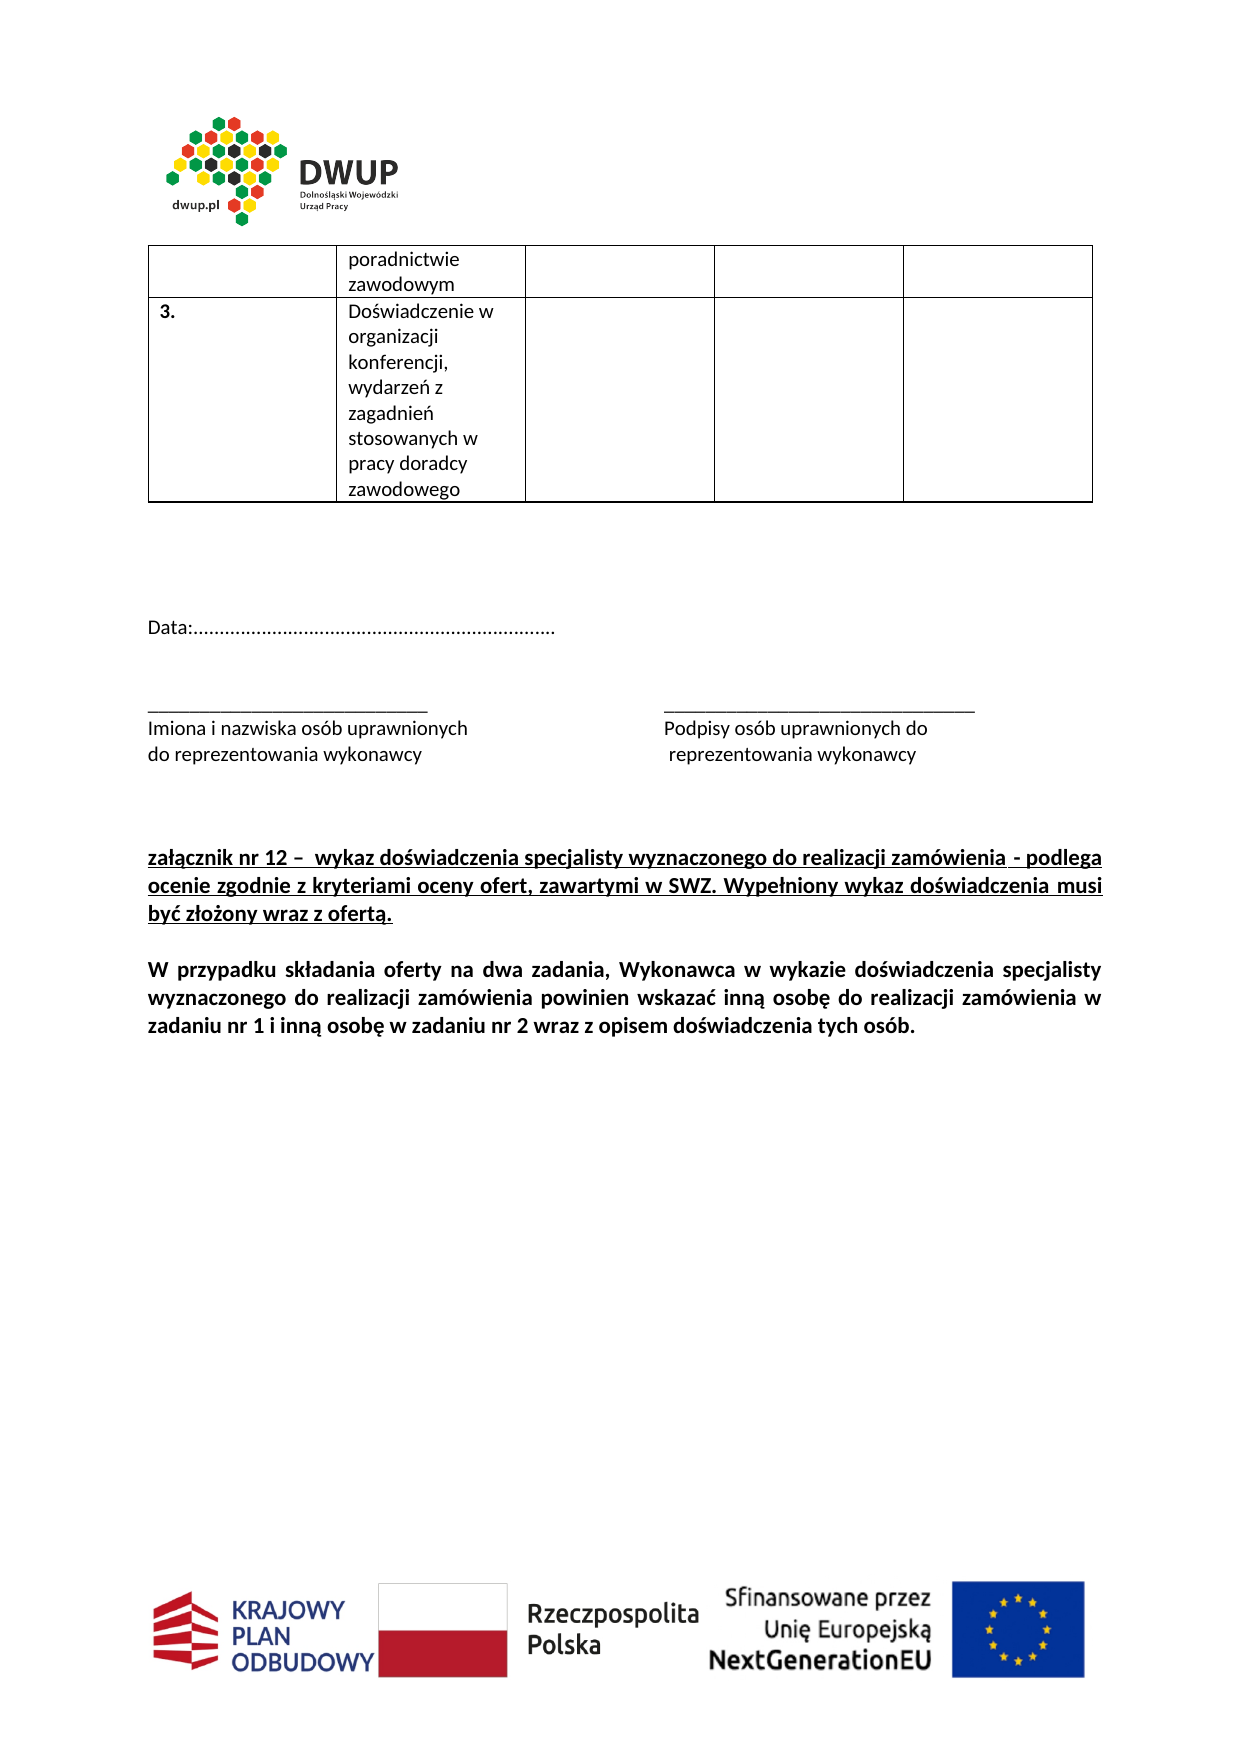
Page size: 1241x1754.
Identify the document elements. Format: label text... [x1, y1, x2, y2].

table_cell [904, 298, 1092, 501]
text załącznik nr 12 – wykaz doświadczenia specjalisty wyznaczonego do realizacji zamówienia - podlega ocenie zgodnie z kryteriami oceny ofert, zawartymi w SWZ. Wypełniony wykaz doświadczenia musi być złożony wraz z ofertą. [148, 843, 1102, 895]
text W przypadku składania oferty na dwa zadania, Wykonawca w wykazie doświadczenia specjalisty wyznaczonego do realizacji zamówienia powinien wskazać inną osobę do realizacji zamówienia w zadaniu nr 1 i inną osobę w zadaniu nr 2 wraz z opisem doświadczenia tych osób. [148, 955, 1102, 1039]
text Imiona i nazwiska osób uprawnionych Podpisy osób uprawnionych do [148, 716, 1093, 741]
picture [147, 97, 417, 245]
picture [147, 1574, 1093, 1681]
table_cell [526, 298, 714, 501]
table_cell 2. [149, 246, 336, 297]
text załącznik nr 12 – wykaz doświadczenia specjalisty wyznaczonego do realizacji zamówienia - podlega ocenie zgodnie z kryteriami oceny ofert, zawartymi w SWZ. Wypełniony wykaz doświadczenia musi być złożony wraz z ofertą. [148, 896, 1102, 927]
table_cell [526, 246, 714, 297]
text Data:..................................................................... [148, 614, 1093, 639]
table_cell 3. [149, 298, 336, 501]
table_cell [715, 298, 903, 501]
table_cell Doświadczenie w organizacji konferencji, wydarzeń z zagadnień stosowanych w pracy doradcy zawodowego [337, 298, 525, 501]
text ___________________________ ______________________________ [148, 690, 1093, 716]
table_cell [904, 246, 1092, 297]
table_cell [715, 246, 903, 297]
table_cell Doświadczenie w zakresie prowadzenia szkoleń z zakresu pracy lub narzędzi stosowanych w poradnictwie zawodowym [337, 246, 525, 297]
text do reprezentowania wykonawcy reprezentowania wykonawcy [148, 741, 1093, 766]
